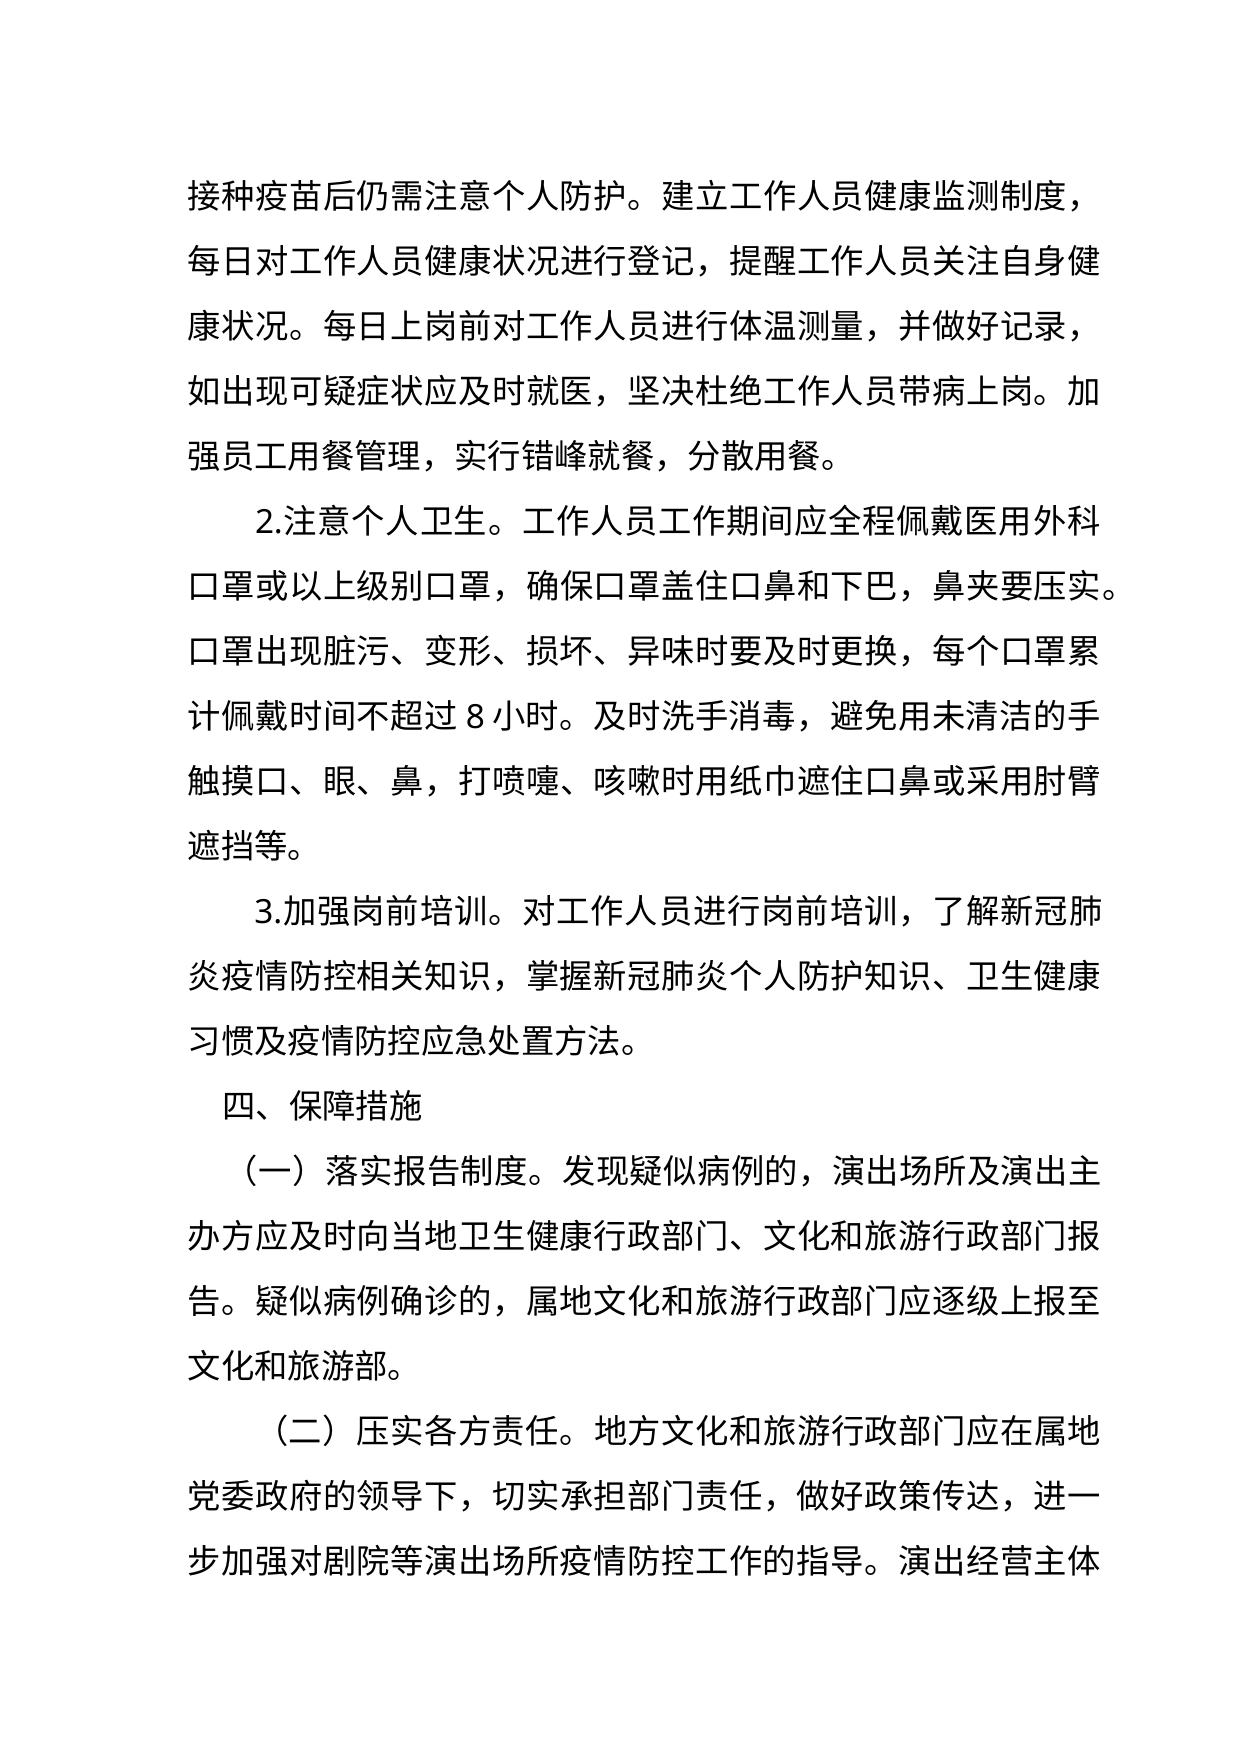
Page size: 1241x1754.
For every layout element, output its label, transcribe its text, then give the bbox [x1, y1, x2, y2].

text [187, 162, 1102, 487]
text 四、保障措施 [187, 1072, 1102, 1137]
text 3.加强岗前培训。对工作人员进行岗前培训，了解新冠肺炎疫情防控相关知识，掌握新冠肺炎个人防护知识、卫生健康习惯及疫情防控应急处置方法。 [187, 877, 1102, 1072]
text （一）落实报告制度。发现疑似病例的，演出场所及演出主办方应及时向当地卫生健康行政部门、文化和旅游行政部门报告。疑似病例确诊的，属地文化和旅游行政部门应逐级上报至文化和旅游部。 [187, 1137, 1102, 1397]
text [187, 1397, 1102, 1592]
text 2.注意个人卫生。工作人员工作期间应全程佩戴医用外科口罩或以上级别口罩，确保口罩盖住口鼻和下巴，鼻夹要压实。口罩出现脏污、变形、损坏、异味时要及时更换，每个口罩累计佩戴时间不超过8小时。及时洗手消毒，避免用未清洁的手触摸口、眼、鼻，打喷嚏、咳嗽时用纸巾遮住口鼻或采用肘臂遮挡等。 [187, 487, 1102, 877]
